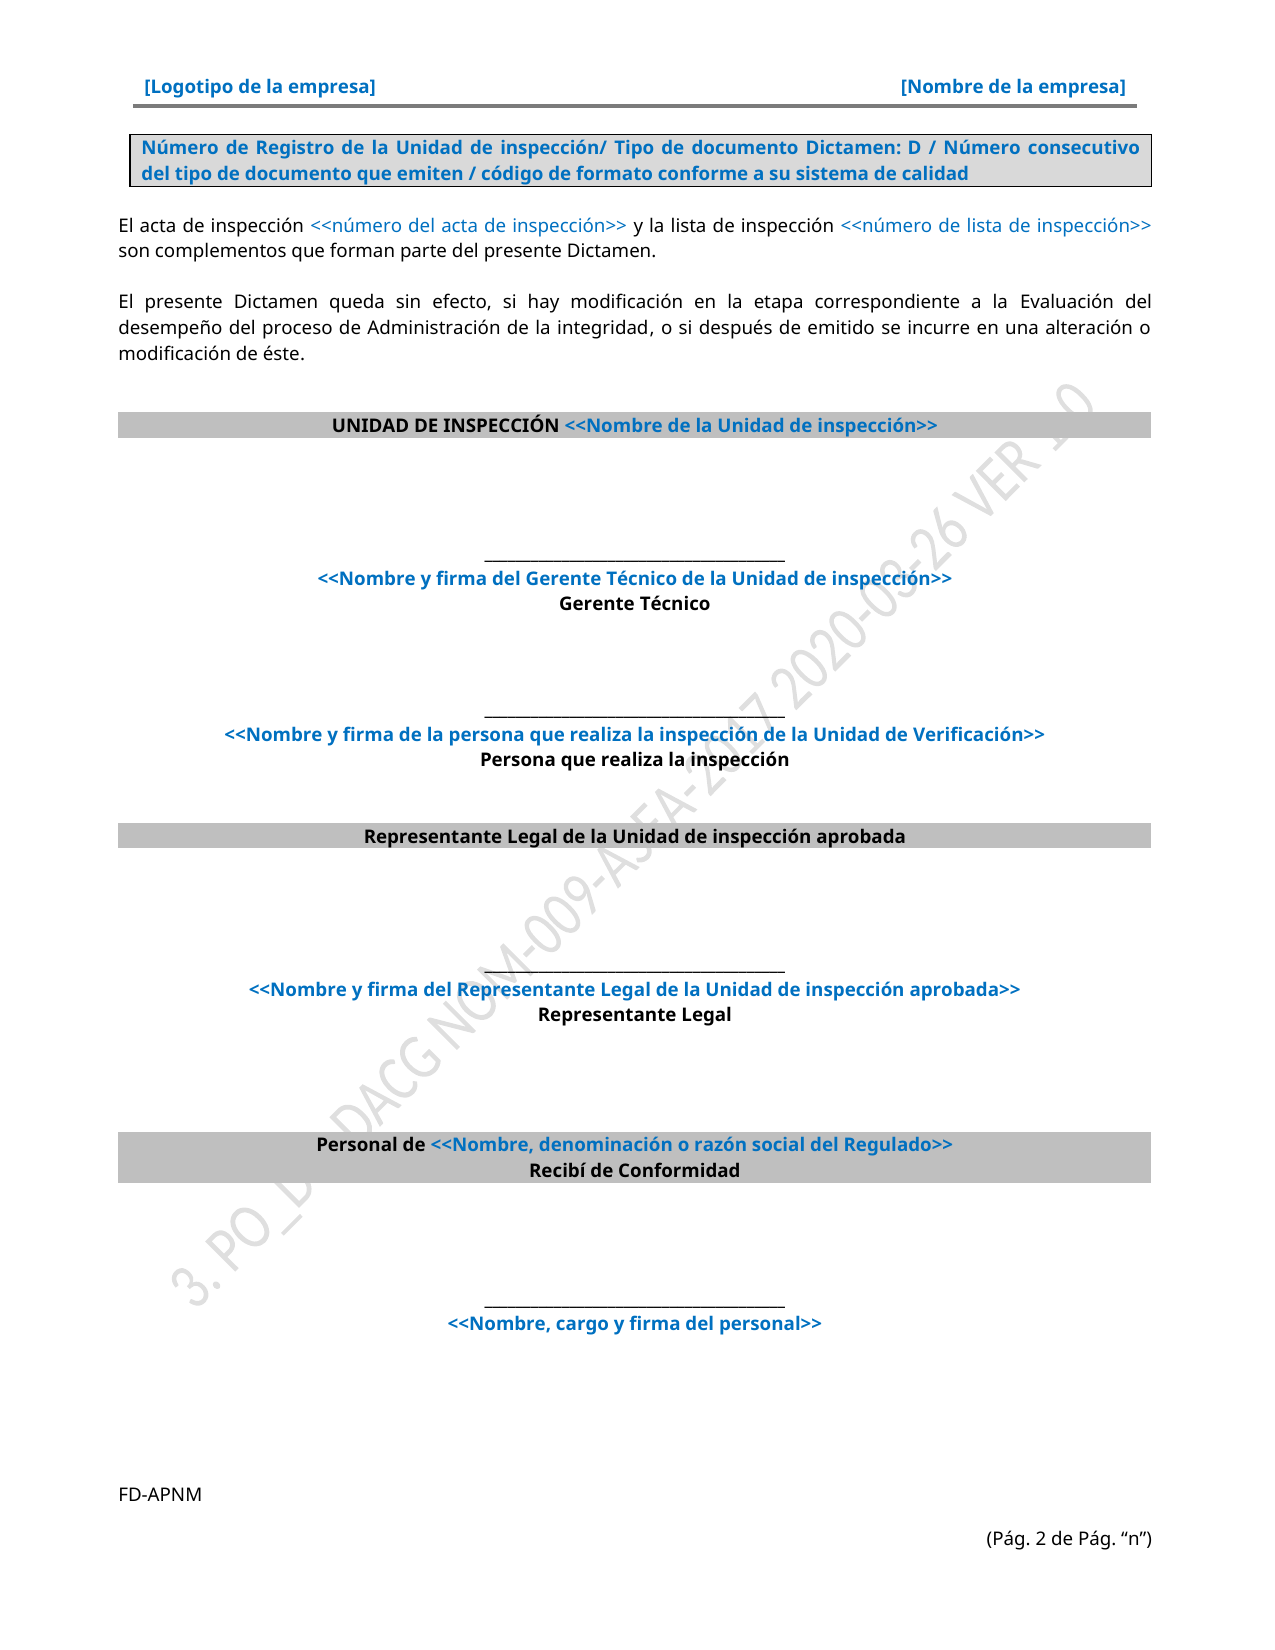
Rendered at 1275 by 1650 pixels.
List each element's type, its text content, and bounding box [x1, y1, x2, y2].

table_cell _______________________________________ <<Nombre y firma del Gerente Técnico de la Unidad de inspección>> Gerente Técnico _______________________________________ <<Nombre y firma de la persona que realiza la inspección de la Unidad de Verificación>> Persona que realiza la inspección [118, 438, 1151, 823]
table_cell Representante Legal de la Unidad de inspección aprobada [118, 823, 1151, 848]
table_cell Personal de <<Nombre, denominación o razón social del Regulado>> Recibí de Conformidad [118, 1132, 1151, 1183]
table_cell _______________________________________ <<Nombre, cargo y firma del personal>> [118, 1183, 1151, 1466]
table_cell _______________________________________ <<Nombre y firma del Representante Legal de la Unidad de inspección aprobada>> Representante Legal [118, 849, 1151, 1132]
text El acta de inspección <<número del acta de inspección>> y la lista de inspección <<número de lista de inspección>> son complementos que forman parte del presente Dictamen. [118, 212, 1152, 263]
text El presente Dictamen queda sin efecto, si hay modificación en la etapa correspondiente a la Evaluación del desempeño del proceso de Administración de la integridad, o si después de emitido se incurre en una alteración o modificación de éste. [118, 289, 1152, 365]
table_header UNIDAD DE INSPECCIÓN <<Nombre de la Unidad de inspección>> [118, 412, 1151, 438]
